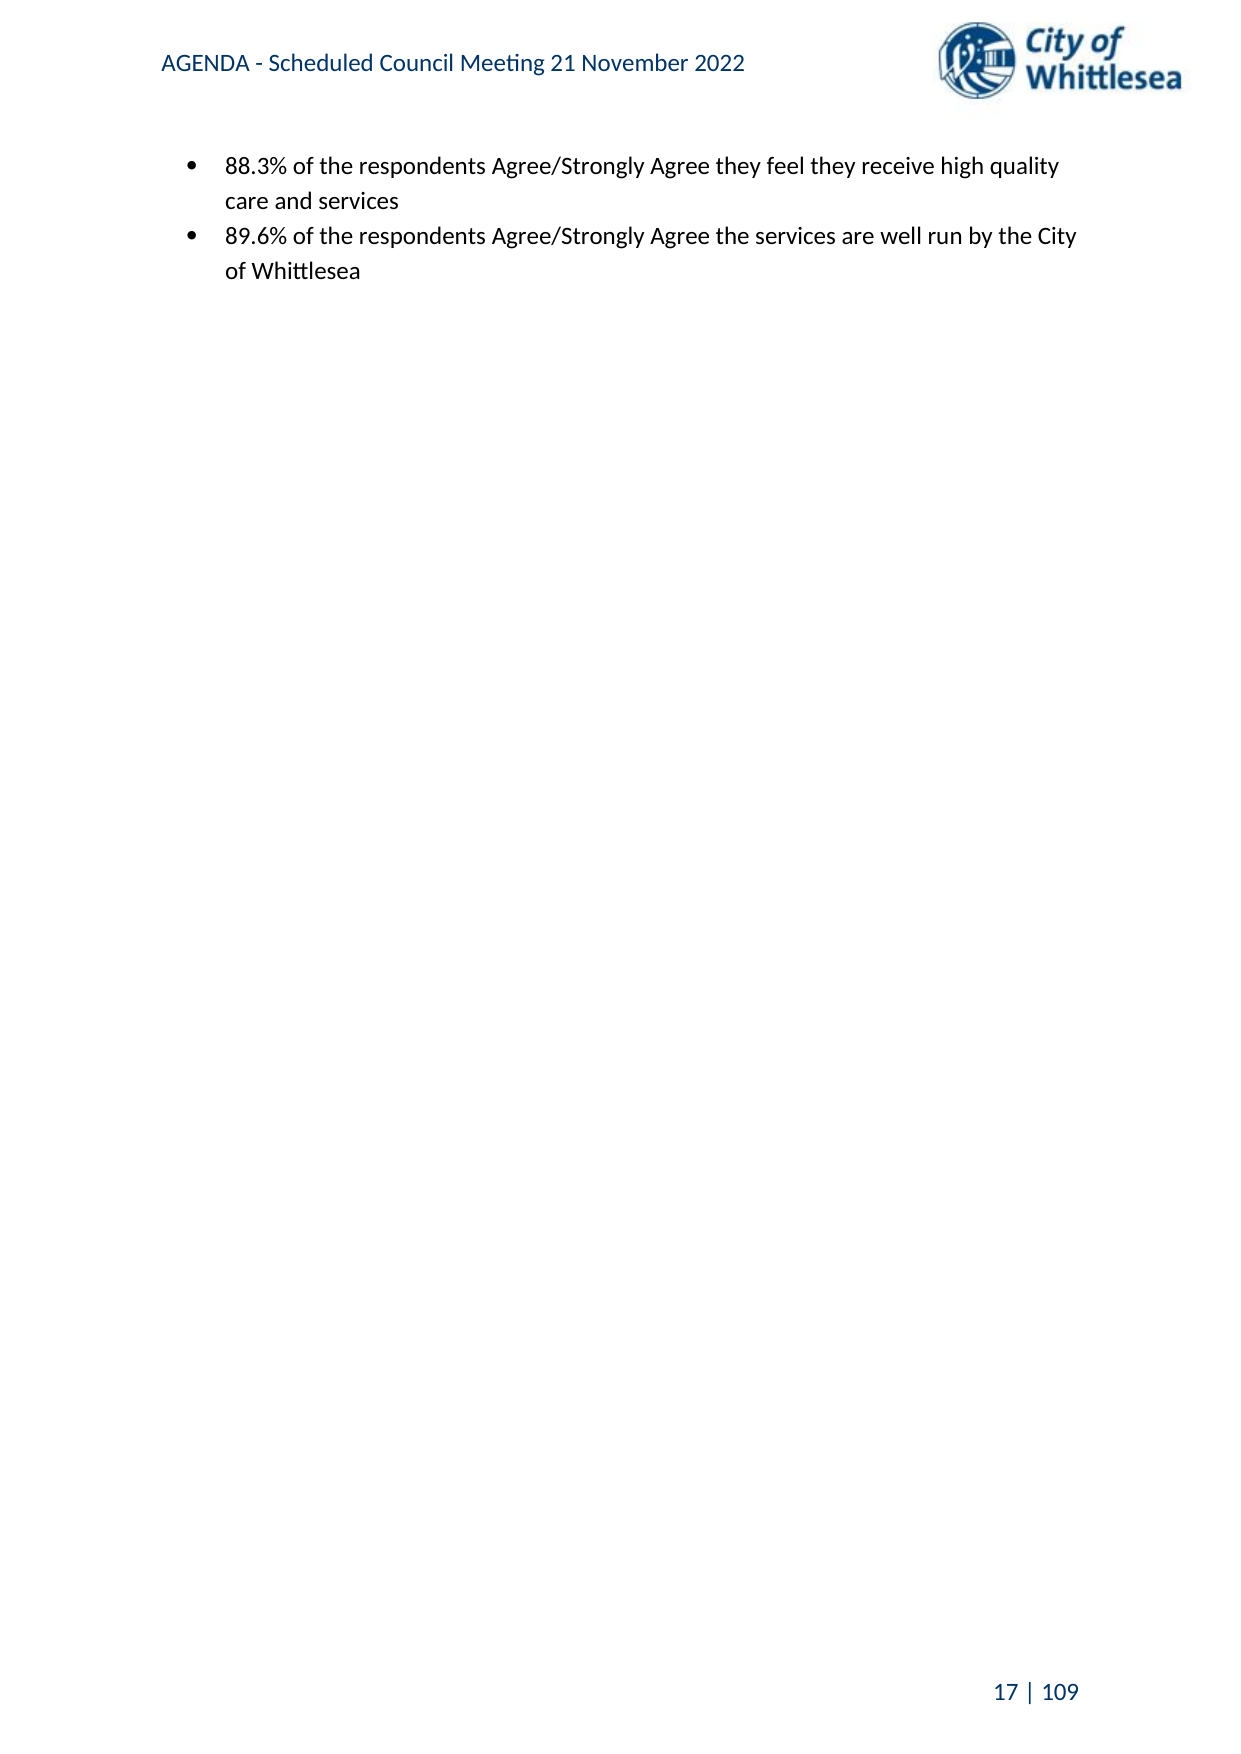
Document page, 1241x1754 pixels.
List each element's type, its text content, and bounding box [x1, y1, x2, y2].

list 88.3% of the respondents Agree/Strongly Agree they feel they receive high quality care and services [187, 150, 1090, 216]
list 89.6% of the respondents Agree/Strongly Agree the services are well run by the City of Whittlesea [187, 220, 1090, 286]
picture [0, 0, 1241, 127]
